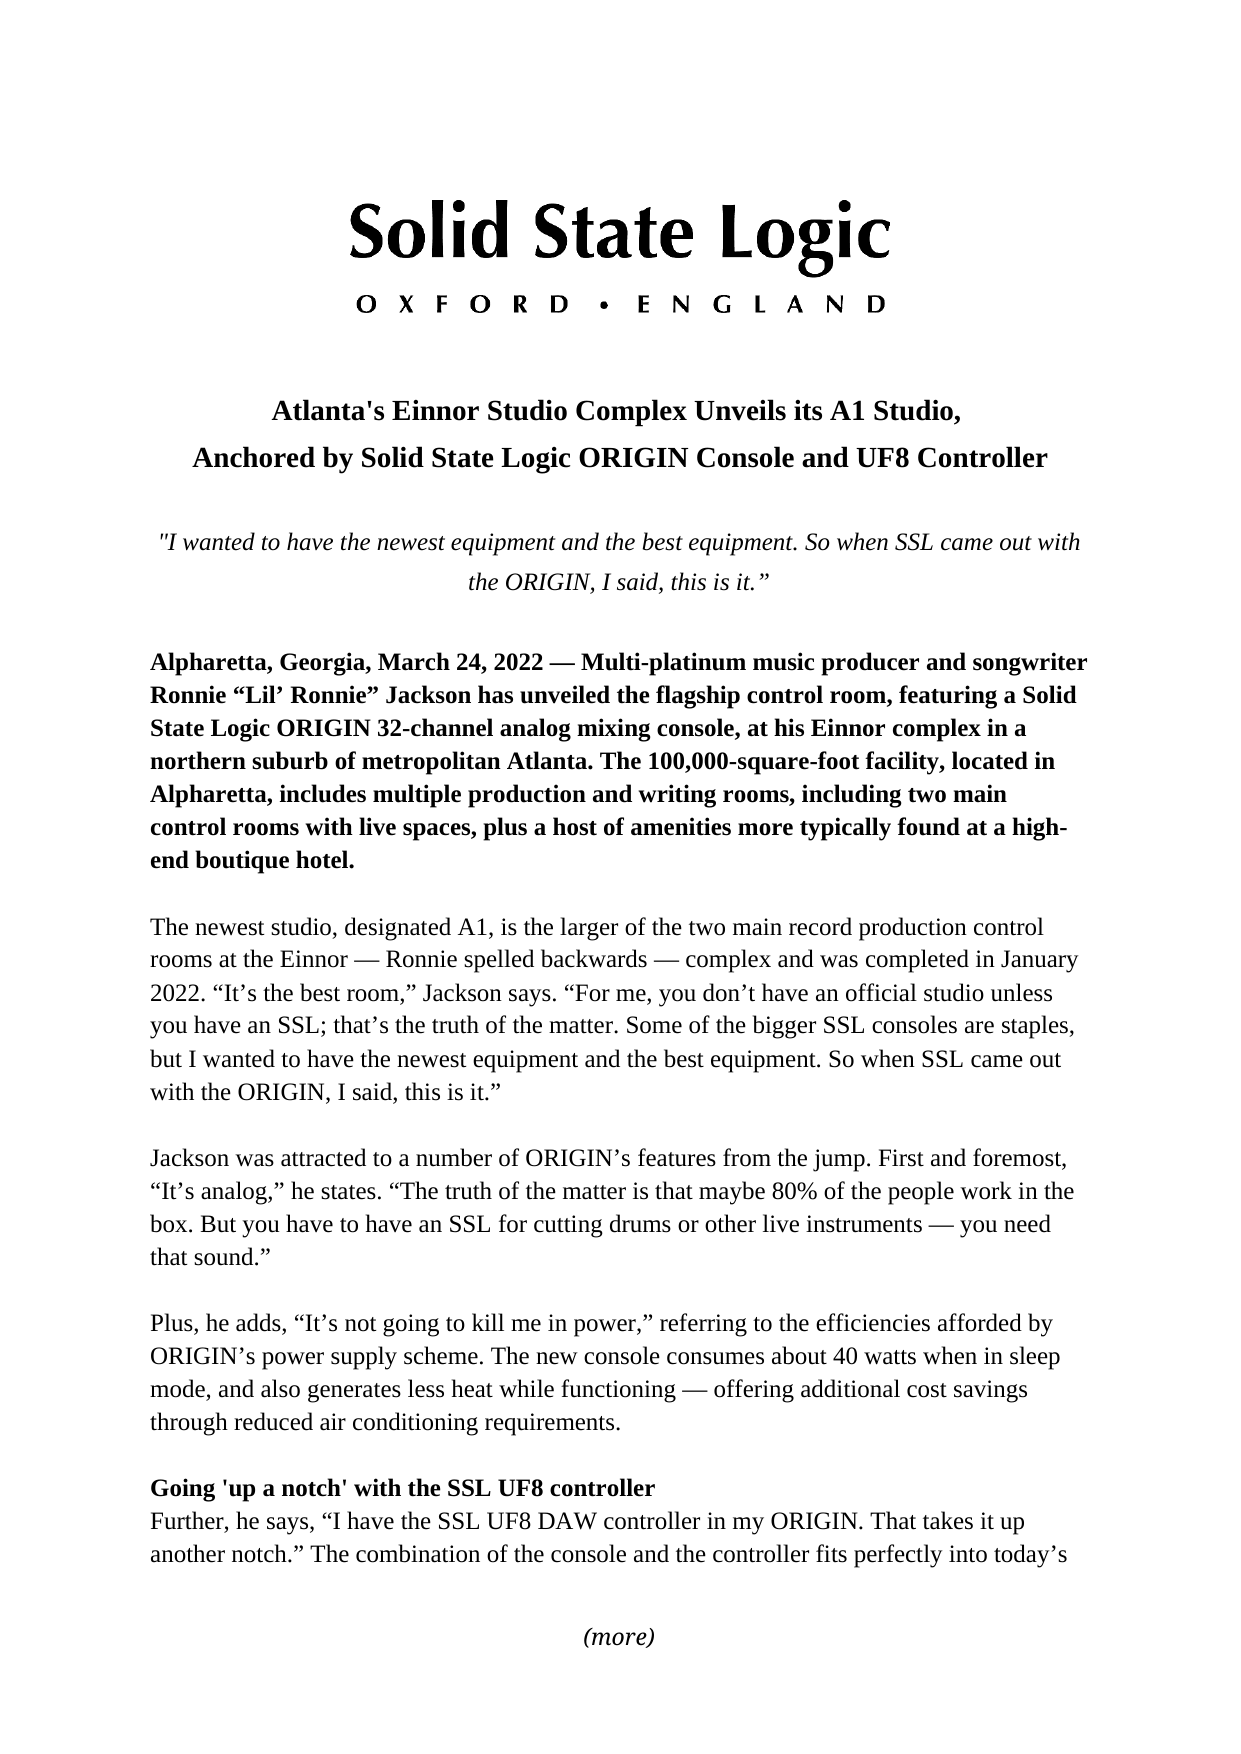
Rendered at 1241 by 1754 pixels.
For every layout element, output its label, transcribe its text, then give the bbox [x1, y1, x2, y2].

text Atlanta's Einnor Studio Complex Unveils its A1 Studio, Anchored by Solid State Logic ORIGIN Console and UF8 Controller [150, 393, 1090, 473]
text The newest studio, designated A1, is the larger of the two main record production control rooms at the Einnor — Ronnie spelled backwards — complex and was completed in January 2022. “It’s the best room,” Jackson says. “For me, you don’t have an official studio unless you have an SSL; that’s the truth of the matter. Some of the bigger SSL consoles are staples, but I wanted to have the newest equipment and the best equipment. So when SSL came out with the ORIGIN, I said, this is it.” [150, 912, 1090, 1105]
picture [350, 200, 890, 313]
text "I wanted to have the newest equipment and the best equipment. So when SSL came out with the ORIGIN, I said, this is it.” [150, 487, 1090, 596]
text Jackson was attracted to a number of ORIGIN’s features from the jump. First and foremost, “It’s analog,” he states. “The truth of the matter is that maybe 80% of the people work in the box. But you have to have an SSL for cutting drums or other live instruments — you need that sound.” [150, 1143, 1090, 1271]
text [150, 1473, 1090, 1568]
text Alpharetta, Georgia, March 24, 2022 — Multi-platinum music producer and songwriter Ronnie “Lil’ Ronnie” Jackson has unveiled the flagship control room, featuring a Solid State Logic ORIGIN 32-channel analog mixing console, at his Einnor complex in a northern suburb of metropolitan Atlanta. The 100,000-square-foot facility, located in Alpharetta, includes multiple production and writing rooms, including two main control rooms with live spaces, plus a host of amenities more typically found at a high-end boutique hotel. [150, 647, 1090, 874]
text Plus, he adds, “It’s not going to kill me in power,” referring to the efficiencies afforded by ORIGIN’s power supply scheme. The new console consumes about 40 watts when in sleep mode, and also generates less heat while functioning — offering additional cost savings through reduced air conditioning requirements. [150, 1308, 1090, 1436]
